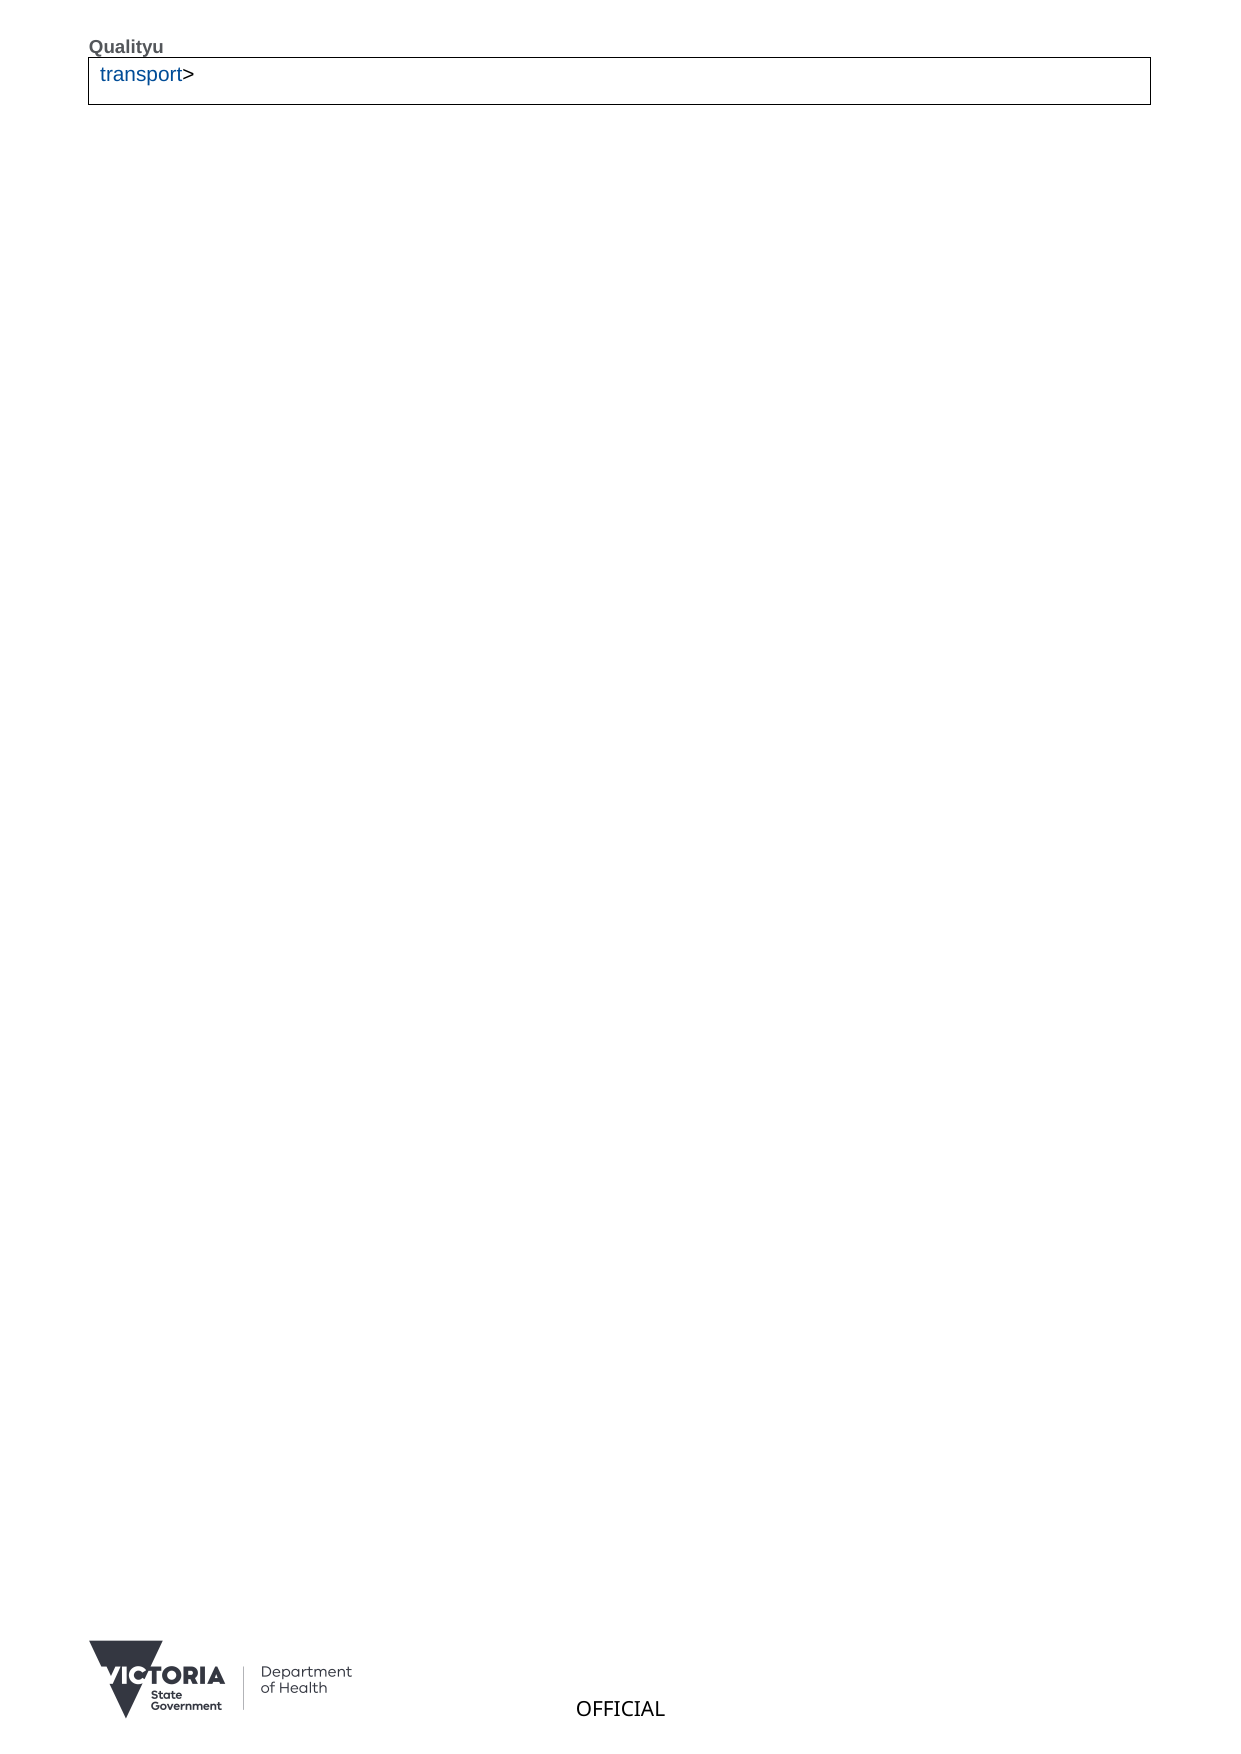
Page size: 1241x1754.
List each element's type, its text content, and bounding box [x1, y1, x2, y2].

picture [0, 1595, 1241, 1754]
